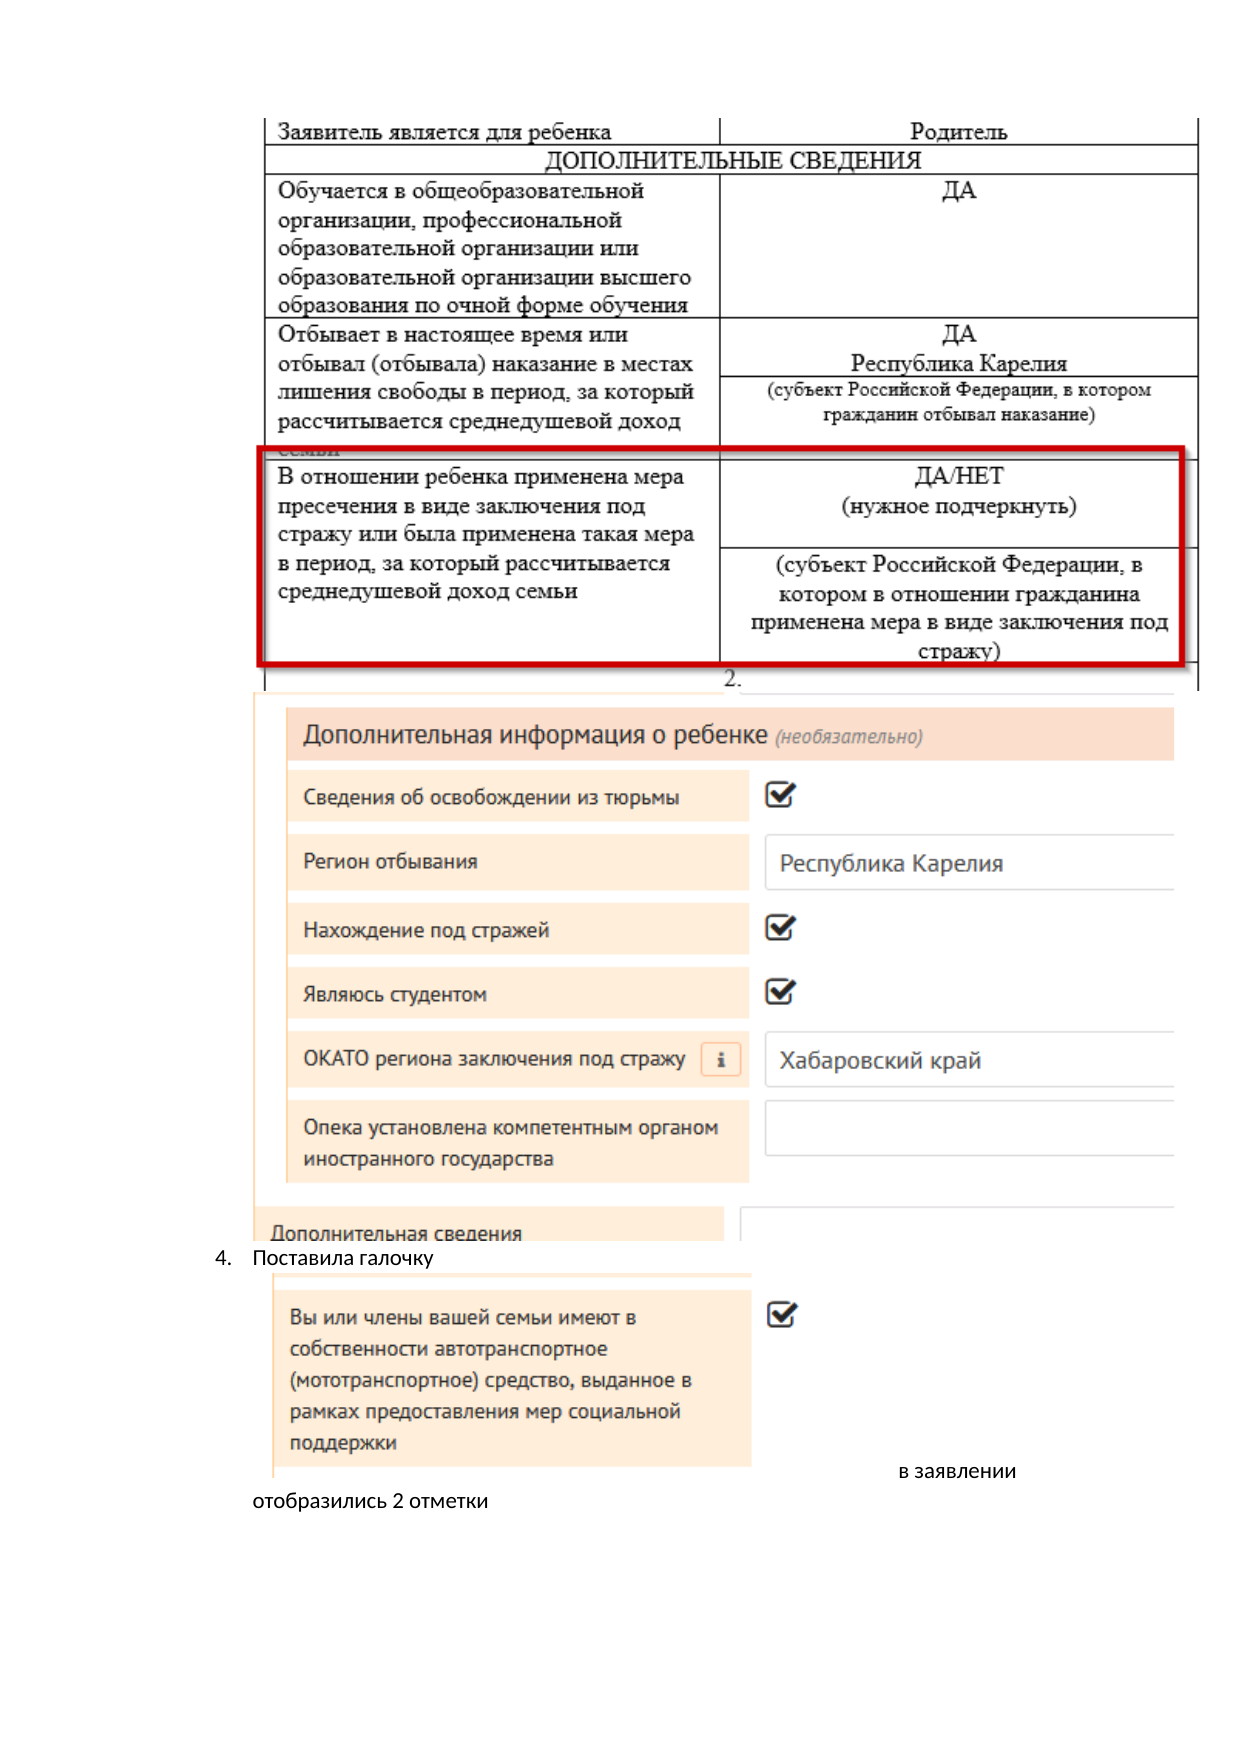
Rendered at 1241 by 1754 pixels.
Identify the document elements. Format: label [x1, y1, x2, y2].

picture [257, 1273, 899, 1478]
picture [252, 118, 1227, 691]
list [215, 1243, 1152, 1514]
picture [252, 692, 1175, 1241]
